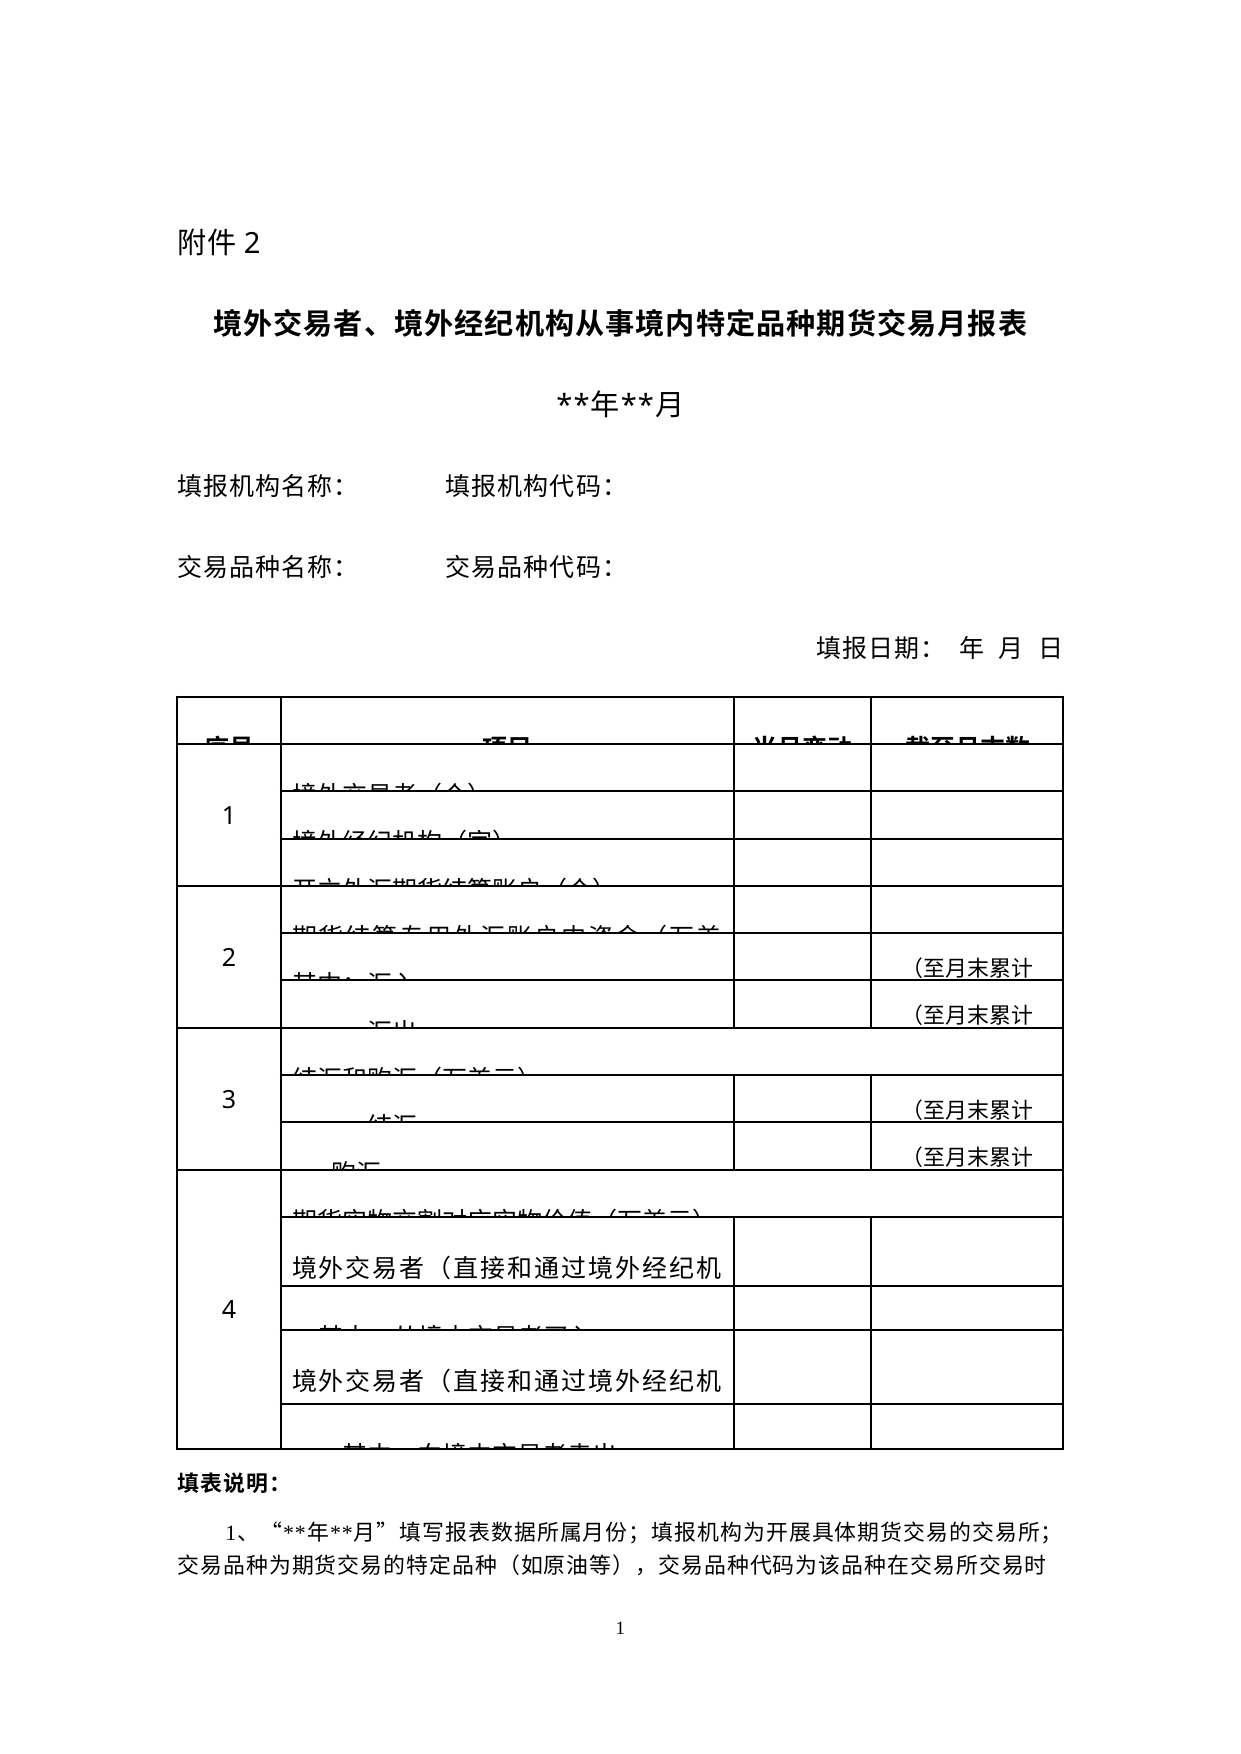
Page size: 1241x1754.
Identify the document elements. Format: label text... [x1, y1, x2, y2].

table_cell [735, 1405, 870, 1448]
table_cell [735, 934, 870, 979]
table_cell 汇出 [282, 981, 733, 1027]
table_cell [735, 887, 870, 932]
table_cell [872, 840, 1062, 885]
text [177, 1515, 1063, 1580]
table_cell [872, 1218, 1062, 1284]
table_cell [735, 981, 870, 1027]
table_cell （至月末累计数） [872, 1123, 1062, 1168]
table_cell [872, 1287, 1062, 1329]
table_cell 3 [178, 1029, 280, 1168]
table_cell [735, 840, 870, 885]
table_cell （至月末累计数） [872, 981, 1062, 1027]
table_cell 境外交易者（直接和通过境外经纪机构）买入期货实物价值 [282, 1218, 733, 1284]
table_cell [735, 1287, 870, 1329]
table_cell 4 [178, 1171, 280, 1448]
table_cell （至月末累计数） [872, 934, 1062, 979]
table_cell 期货结算专用外汇账户内资金（万美元） [282, 887, 733, 932]
table_cell 其中：从境内交易者买入 [282, 1287, 733, 1329]
table_cell [735, 1218, 870, 1284]
table_cell 2 [178, 887, 280, 1027]
table_cell [735, 745, 870, 790]
text 填表说明： [177, 1466, 1063, 1498]
text 境外交易者、境外经纪机构从事境内特定品种期货交易月报表 [177, 289, 1063, 354]
table_header 当月变动 [735, 698, 870, 743]
table_cell 结汇 [282, 1076, 733, 1121]
text 填报机构名称： 填报机构代码： [177, 452, 1063, 517]
text **年**月 [177, 371, 1063, 436]
table_cell 购汇 [282, 1123, 733, 1168]
table_header 序号 [178, 698, 280, 743]
table_header 截至月末数 [872, 698, 1062, 743]
table_cell [735, 1331, 870, 1403]
table_cell 开立外汇期货结算账户（个） [282, 840, 733, 885]
table_cell [872, 887, 1062, 932]
table_cell 其中：汇入 [282, 934, 733, 979]
table_cell [872, 792, 1062, 837]
table_cell [872, 1405, 1062, 1448]
table_cell [872, 1331, 1062, 1403]
table_cell [735, 1076, 870, 1121]
table_cell 境外经纪机构（家） [282, 792, 733, 837]
table_cell 期货实物交割对应实物价值（万美元） [282, 1171, 1062, 1216]
table_cell 其中：向境内交易者卖出 [282, 1405, 733, 1448]
table_cell [872, 745, 1062, 790]
table_cell 境外交易者（直接和通过境外经纪机构）卖出期货实物价值 [282, 1331, 733, 1403]
table_cell （至月末累计数） [872, 1076, 1062, 1121]
table_cell [735, 792, 870, 837]
table_cell 境外交易者（个） [282, 745, 733, 790]
text 交易品种名称： 交易品种代码： [177, 533, 1063, 598]
text 附件2 [177, 208, 1063, 273]
table_cell 1 [178, 745, 280, 885]
table_cell [735, 1123, 870, 1168]
table_cell 结汇和购汇（万美元） [282, 1029, 1062, 1074]
text 填报日期： 年 月 日 [177, 614, 1063, 679]
table_header 项目 [282, 698, 733, 743]
